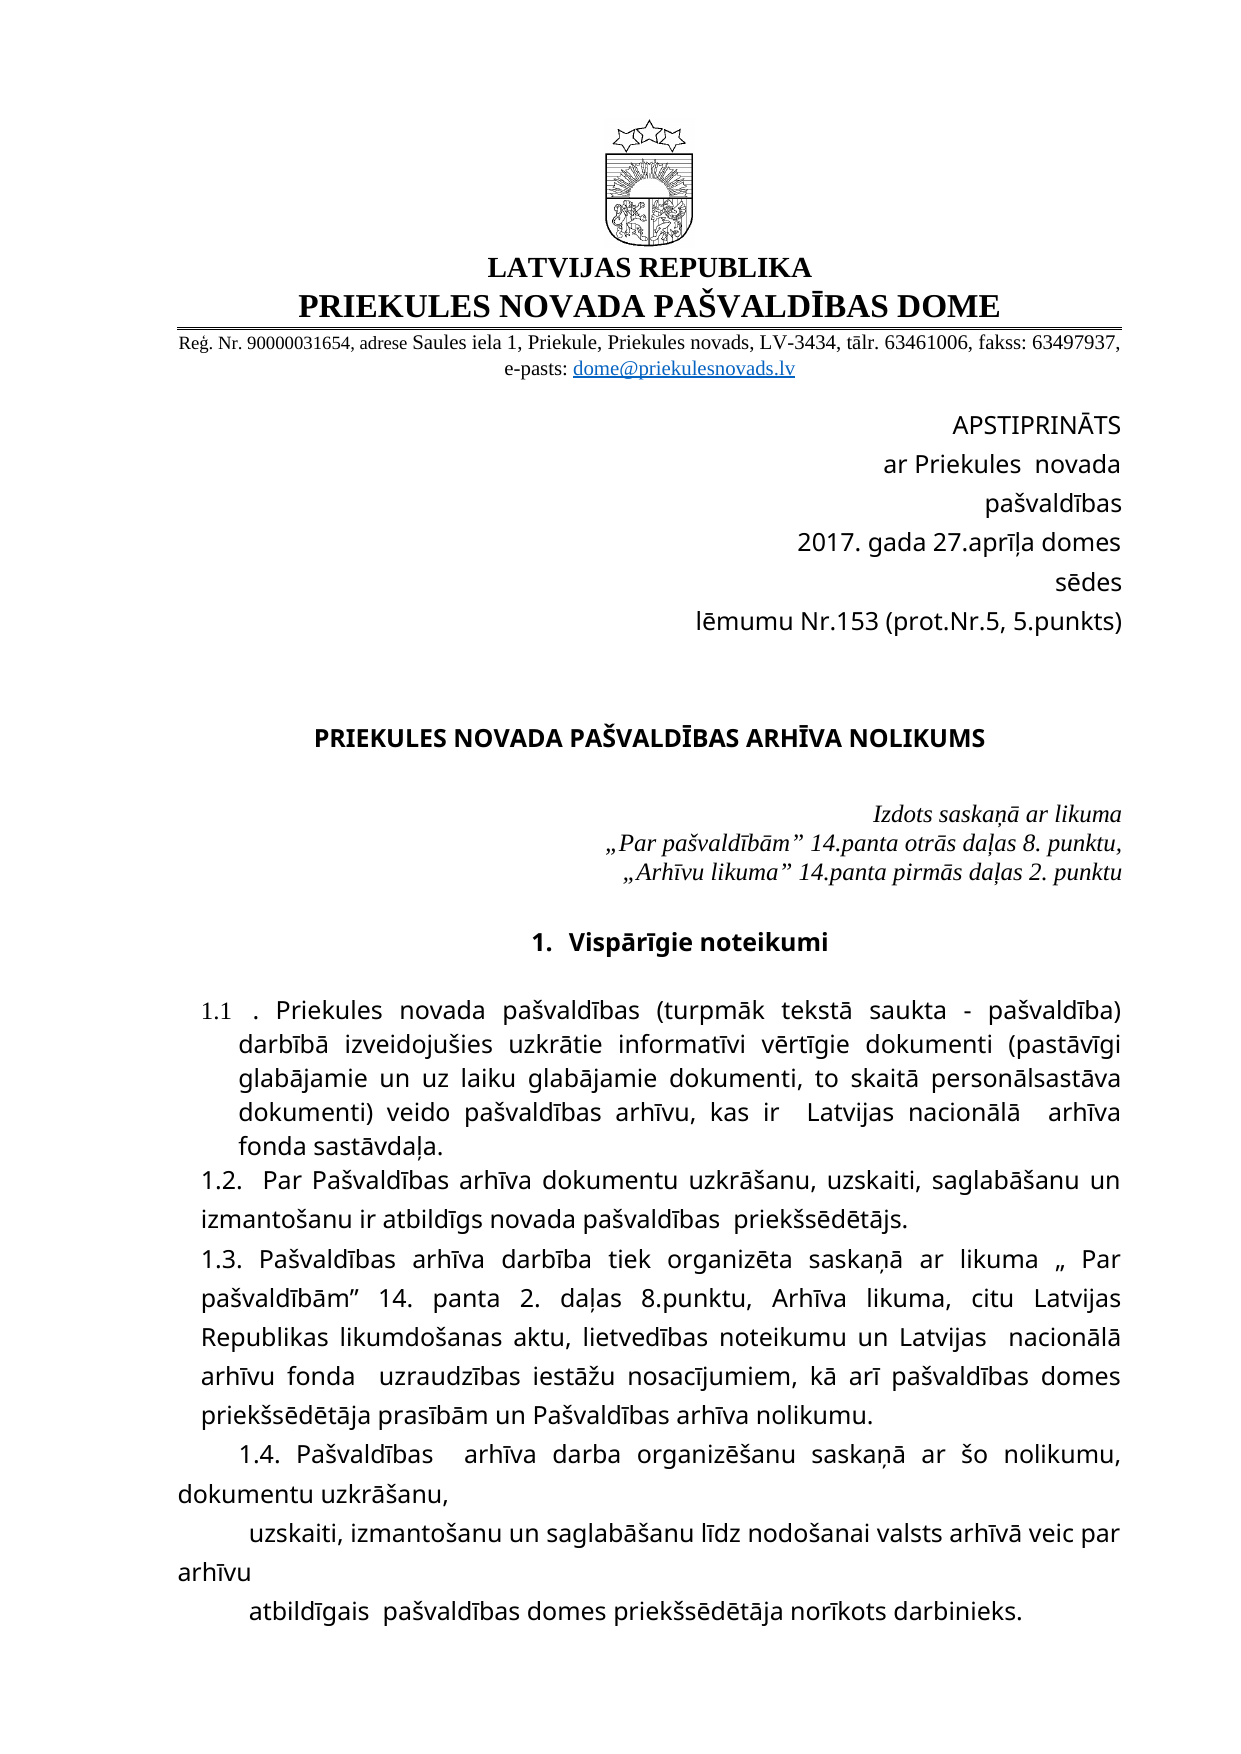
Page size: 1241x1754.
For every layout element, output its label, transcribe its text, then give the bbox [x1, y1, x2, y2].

text LATVIJAS REPUBLIKA [177, 250, 1122, 283]
text PRIEKULES NOVADA PAŠVALDĪBAS ARHĪVA NOLIKUMS [177, 721, 1122, 755]
text 2017. gada 27.aprīļa domes sēdes [177, 525, 1122, 598]
text atbildīgais pašvaldības domes priekšsēdētāja norīkots darbinieks. [177, 1594, 1122, 1628]
text Reģ. Nr. , adrese Saules iela 1, Priekule, Priekules novads, LV-3434, tālr. , : , [177, 330, 1122, 354]
text „Par pašvaldībām” 14.panta otrās daļas 8. punktu, [177, 828, 1122, 857]
list Vispārīgie noteikumi [238, 924, 1122, 959]
text e-pasts: dome@priekulesnovads.lv [177, 356, 1122, 380]
text ar Priekules novada pašvaldības [177, 447, 1122, 520]
text „Arhīvu likuma” 14.panta pirmās daļas 2. punktu [177, 857, 1122, 885]
list . Priekules novada pašvaldības (turpmāk tekstā saukta - pašvaldība) darbībā izveidojušies uzkrātie informatīvi vērtīgie dokumenti (pastāvīgi glabājamie un uz laiku glabājamie dokumenti, to skaitā personālsastāva dokumenti) veido pašvaldības arhīvu, kas ir Latvijas nacionālā arhīva fonda sastāvdaļa. [201, 993, 1122, 1163]
subtitle PRIEKULES NOVADA PAŠVALDĪBAS DOME [177, 286, 1122, 327]
text Izdots saskaņā ar likuma [177, 799, 1122, 828]
text 1.4. Pašvaldības arhīva darba organizēšanu saskaņā ar šo nolikumu, dokumentu uzkrāšanu, [177, 1437, 1122, 1510]
text 1.2. Par Pašvaldības arhīva dokumentu uzkrāšanu, uzskaiti, saglabāšanu un izmantošanu ir atbildīgs novada pašvaldības priekšsēdētājs. [201, 1163, 1122, 1236]
text uzskaiti, izmantošanu un saglabāšanu līdz nodošanai valsts arhīvā veic par arhīvu [177, 1516, 1122, 1589]
picture [604, 118, 696, 248]
text lēmumu Nr.153 (prot.Nr.5, 5.punkts) [177, 603, 1122, 637]
text APSTIPRINĀTS [177, 407, 1122, 442]
text 1.3. Pašvaldības arhīva darbība tiek organizēta saskaņā ar likuma „ Par pašvaldībām” 14. panta 2. daļas 8.punktu, Arhīva likuma, citu Latvijas Republikas likumdošanas aktu, lietvedības noteikumu un Latvijas nacionālā arhīvu fonda uzraudzības iestāžu nosacījumiem, kā arī pašvaldības domes priekšsēdētāja prasībām un Pašvaldības arhīva nolikumu. [201, 1241, 1122, 1432]
